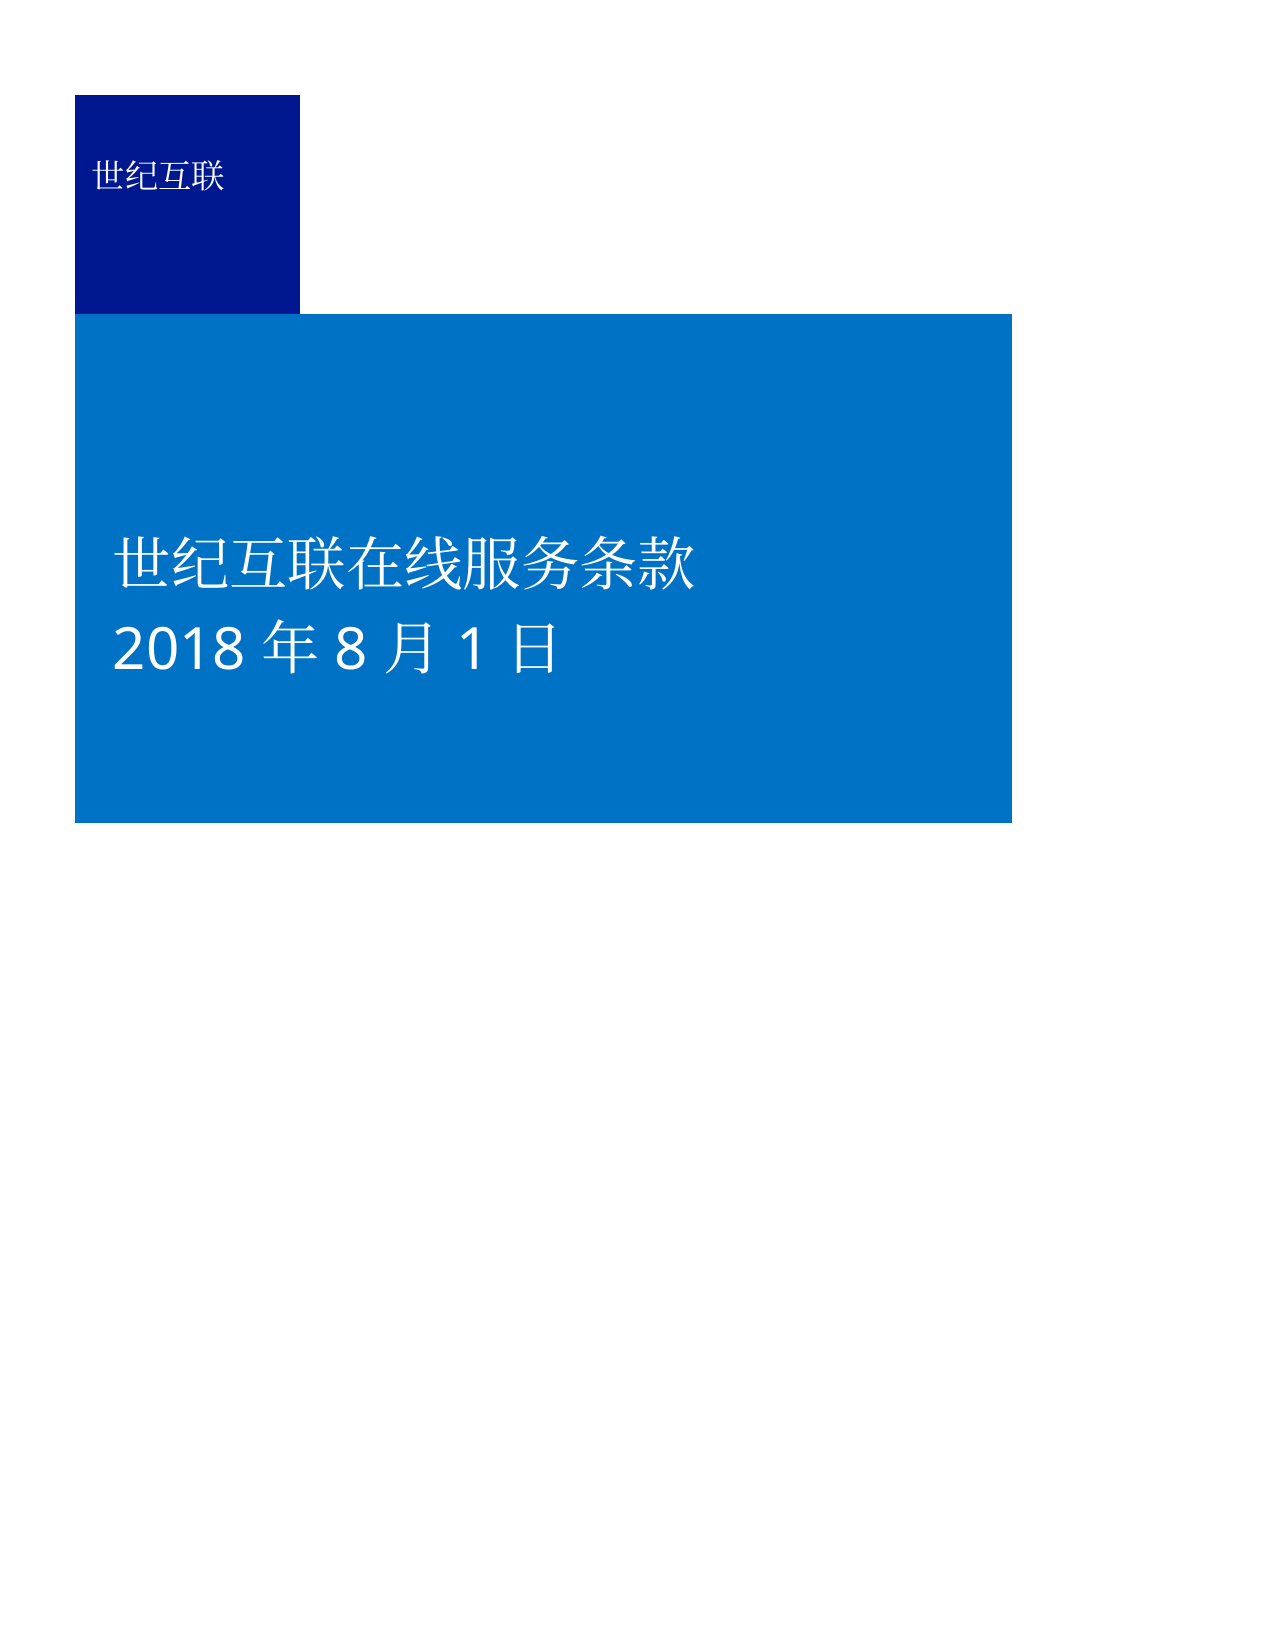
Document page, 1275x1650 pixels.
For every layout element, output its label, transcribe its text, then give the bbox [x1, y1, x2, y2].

list 世纪互联在线服务条款 [75, 519, 1012, 602]
list 世纪互联 [75, 150, 300, 198]
list 2018 年 8 月 1 日 [75, 602, 1012, 687]
